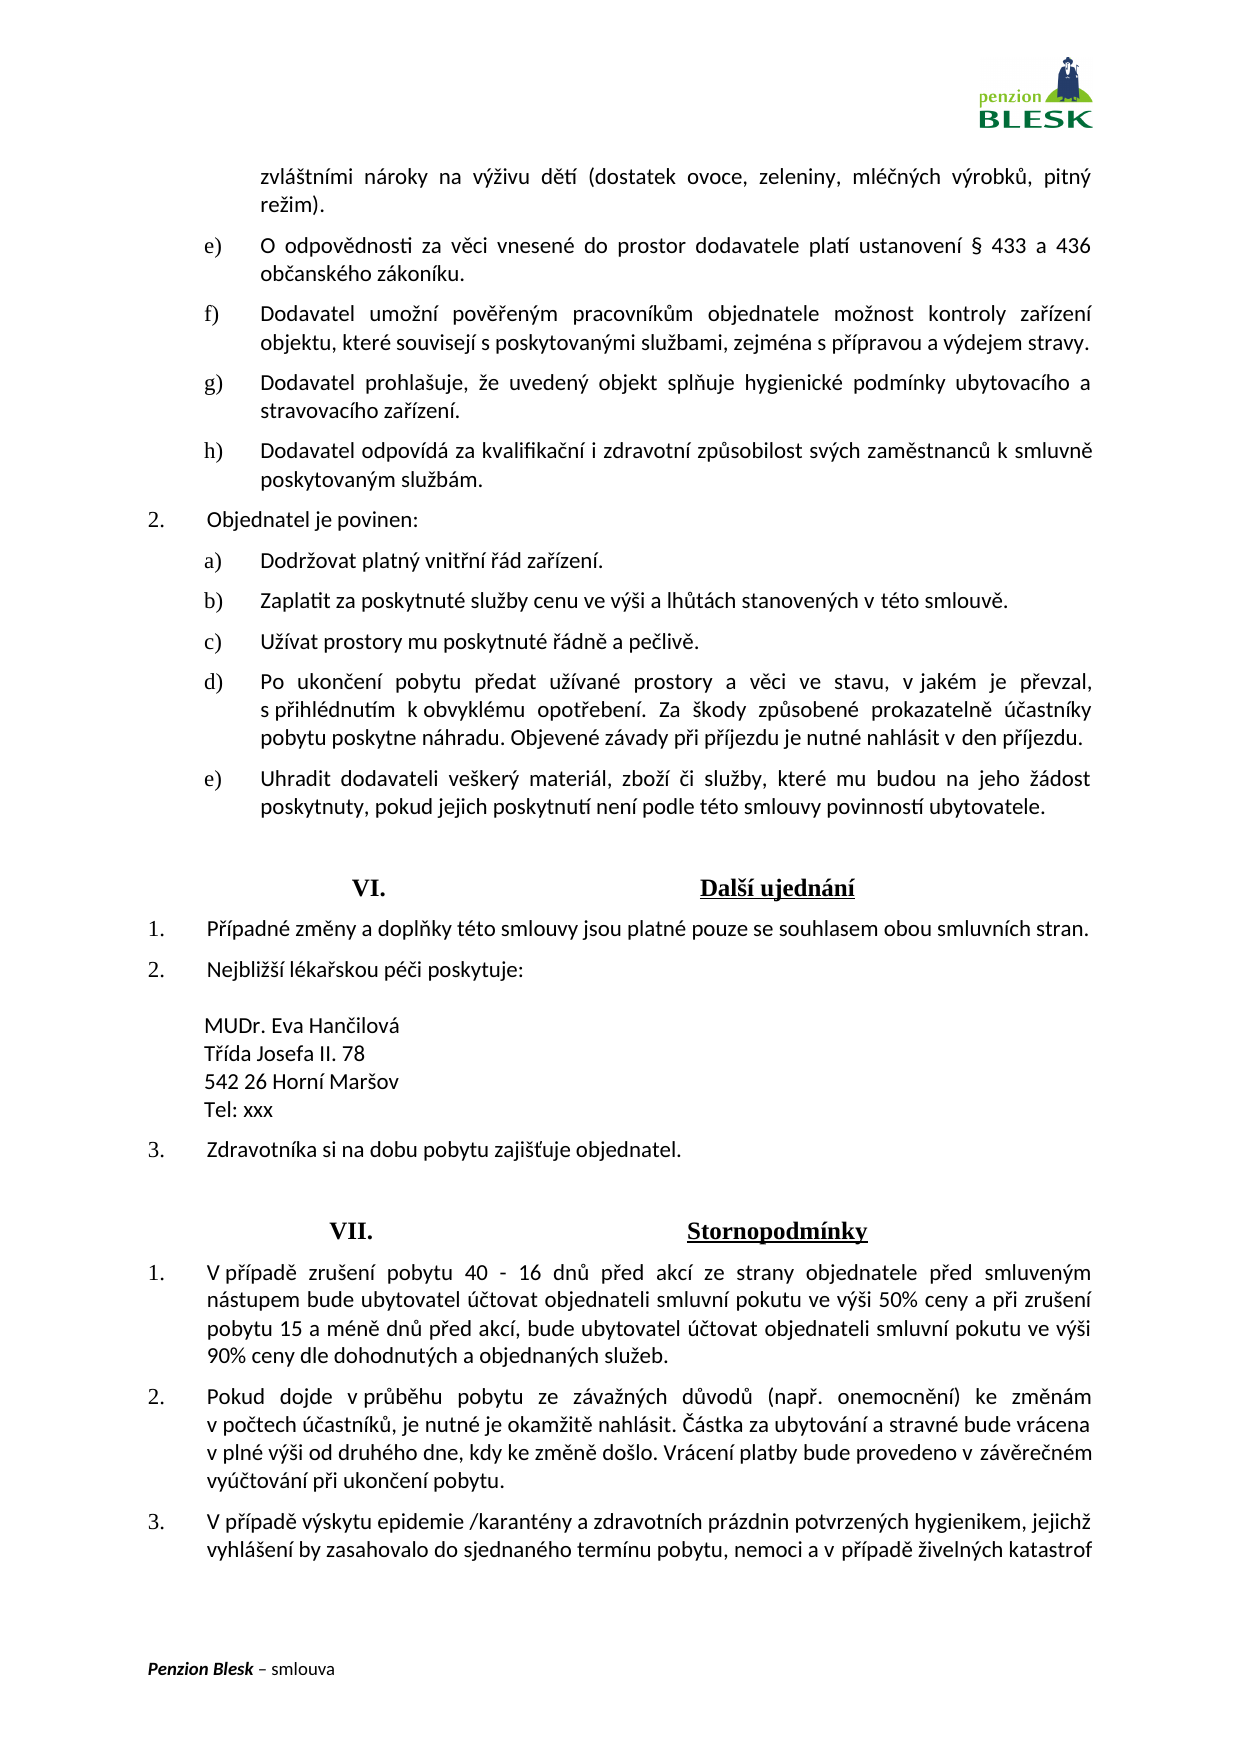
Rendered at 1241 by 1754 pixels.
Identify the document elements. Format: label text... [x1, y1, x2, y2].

text V případě zrušení pobytu 40 - 16 dnů před akcí ze strany objednatele před smluveným nástupem bude ubytovatel účtovat objednateli smluvní pokutu ve výši 50% ceny a při zrušení pobytu 15 a méně dnů před akcí, bude ubytovatel účtovat objednateli smluvní pokutu ve výši 90% ceny dle dohodnutých a objednaných služeb. [148, 1258, 1093, 1370]
text Další ujednání [148, 873, 1093, 902]
picture [979, 57, 1093, 128]
list Zaplatit za poskytnuté služby cenu ve výši a lhůtách stanovených v této smlouvě. [204, 586, 1093, 614]
list O odpovědnosti za věci vnesené do prostor dodavatele platí ustanovení § 433 a 436 občanského zákoníku. [204, 231, 1093, 287]
list Po ukončení pobytu předat užívané prostory a věci ve stavu, v jakém je převzal, s přihlédnutím k obvyklému opotřebení. Za škody způsobené prokazatelně účastníky pobytu poskytne náhradu. Objevené závady při příjezdu je nutné nahlásit v den příjezdu. [204, 667, 1093, 751]
text 542 26 Horní Maršov [204, 1067, 1093, 1095]
list Uhradit dodavateli veškerý materiál, zboží či služby, které mu budou na jeho žádost poskytnuty, pokud jejich poskytnutí není podle této smlouvy povinností ubytovatele. [204, 764, 1093, 820]
list Dodavatel odpovídá za kvalifikační i zdravotní způsobilost svých zaměstnanců k smluvně poskytovaným službám. [204, 437, 1093, 493]
list Dodržovat platný vnitřní řád zařízení. [204, 546, 1093, 574]
text Případné změny a doplňky této smlouvy jsou platné pouze se souhlasem obou smluvních stran. [148, 914, 1093, 942]
text Stornopodmínky [148, 1216, 1093, 1245]
text Tel: xxx [204, 1095, 1093, 1123]
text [148, 1507, 1093, 1563]
list Dodavatel umožní pověřeným pracovníkům objednatele možnost kontroly zařízení objektu, které souvisejí s poskytovanými službami, zejména s přípravou a výdejem stravy. [204, 299, 1093, 356]
list Dodavatel prohlašuje, že uvedený objekt splňuje hygienické podmínky ubytovacího a stravovacího zařízení. [204, 368, 1093, 424]
text Pokud dojde v průběhu pobytu ze závažných důvodů (např. onemocnění) ke změnám v počtech účastníků, je nutné je okamžitě nahlásit. Částka za ubytování a stravné bude vrácena v plné výši od druhého dne, kdy ke změně došlo. Vrácení platby bude provedeno v závěrečném vyúčtování při ukončení pobytu. [148, 1382, 1093, 1494]
text Zdravotníka si na dobu pobytu zajišťuje objednatel. [148, 1135, 1093, 1163]
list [204, 162, 1093, 218]
text Třída Josefa II. 78 [204, 1039, 1093, 1067]
list Užívat prostory mu poskytnuté řádně a pečlivě. [204, 627, 1093, 655]
text Objednatel je povinen: [148, 505, 1093, 533]
text Nejbližší lékařskou péči poskytuje: [148, 955, 1093, 983]
text MUDr. Eva Hančilová [204, 1011, 1093, 1039]
